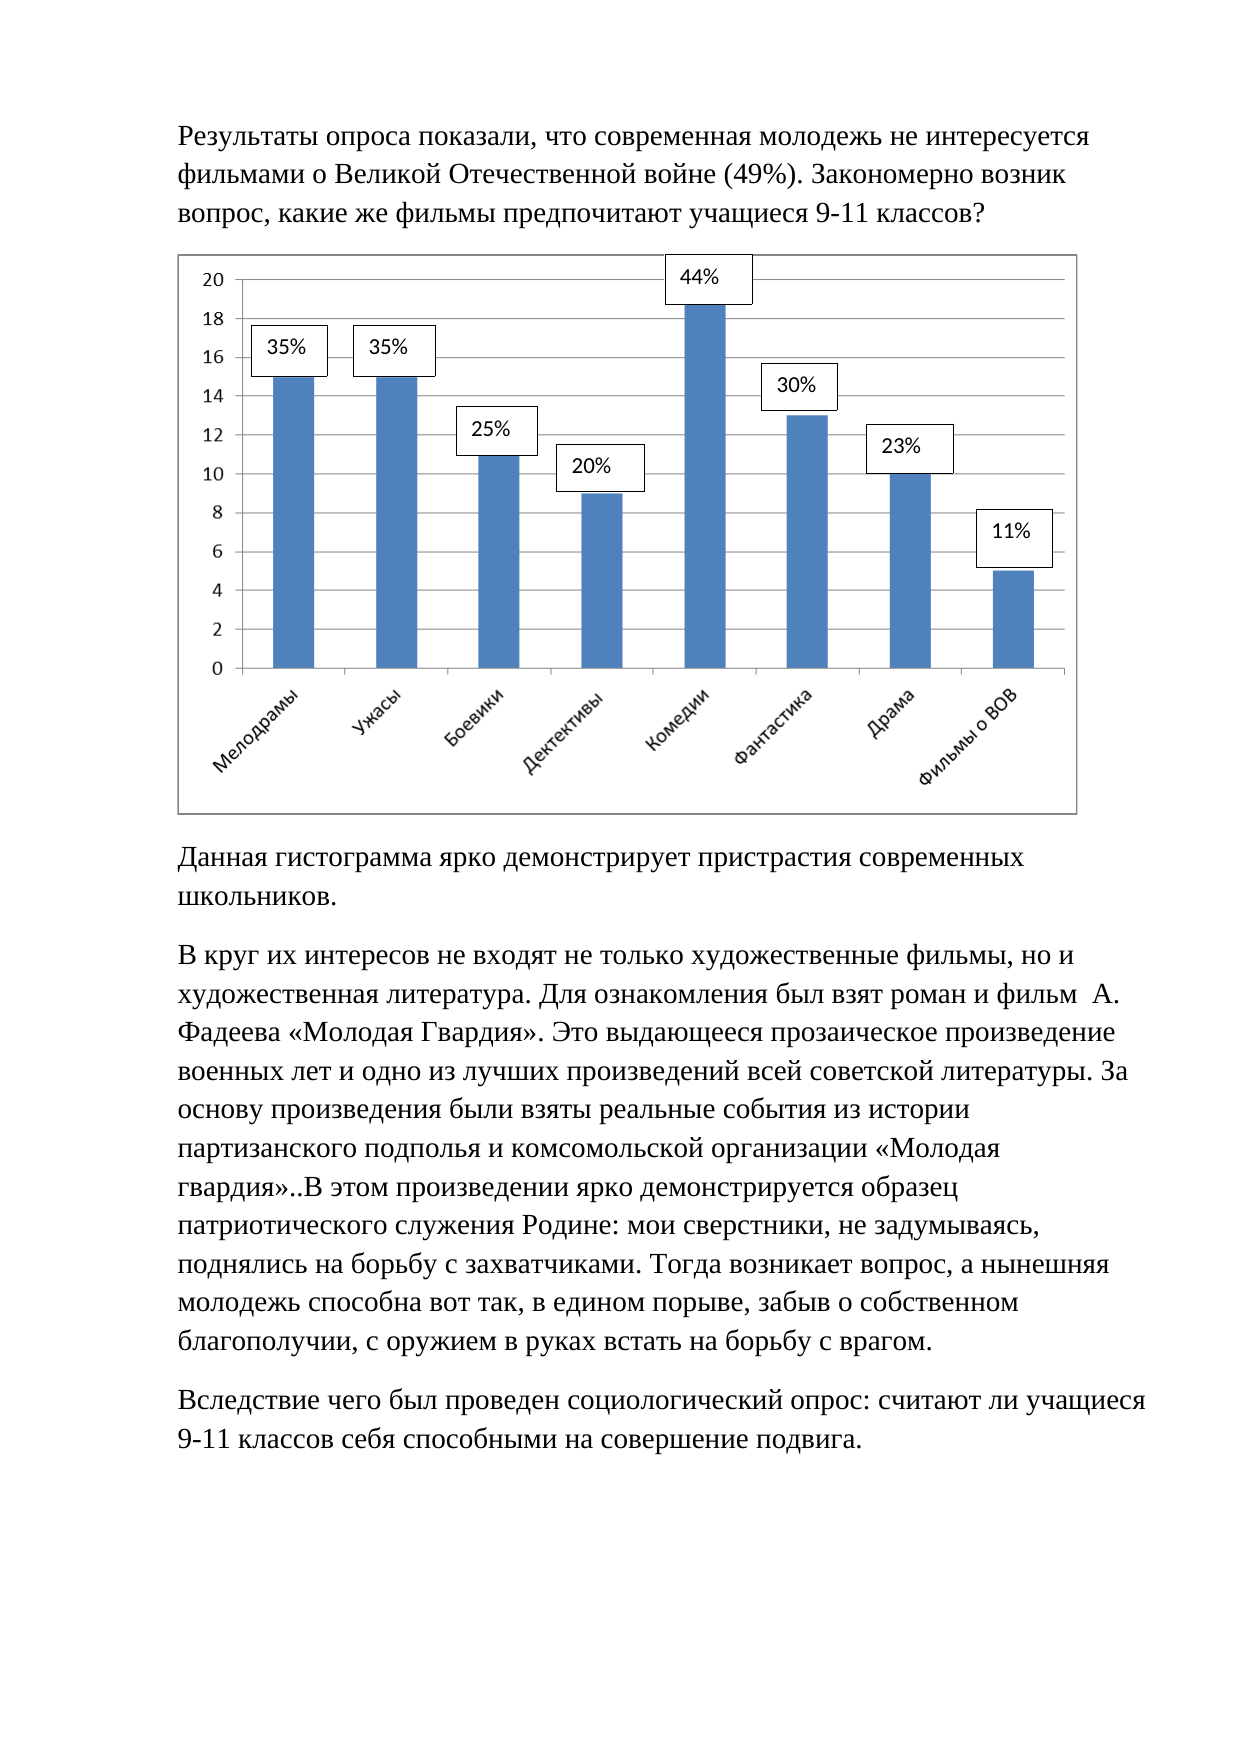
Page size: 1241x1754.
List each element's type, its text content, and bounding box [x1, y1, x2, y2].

text Вследствие чего был проведен социологический опрос: считают ли учащиеся 9-11 классов себя способными на совершение подвига. [177, 1382, 1152, 1454]
text Данная гистограмма ярко демонстрирует пристрастия современных школьников. [177, 839, 1152, 912]
text Результаты опроса показали, что современная молодежь не интересуется фильмами о Великой Отечественной войне (49%). Закономерно возник вопрос, какие же фильмы предпочитают учащиеся 9-11 классов? [177, 118, 1152, 229]
picture [177, 254, 1078, 815]
text В круг их интересов не входят не только художественные фильмы, но и художественная литература. Для ознакомления был взят роман и фильм А. Фадеева «Молодая Гвардия». Это выдающееся прозаическое произведение военных лет и одно из лучших произведений всей советской литературы. За основу произведения были взяты реальные события из истории партизанского подполья и комсомольской организации «Молодая гвардия»..В этом произведении ярко демонстрируется образец патриотического служения Родине: мои сверстники, не задумываясь, поднялись на борьбу с захватчиками. Тогда возникает вопрос, а нынешняя молодежь способна вот так, в едином порыве, забыв о собственном благополучии, с оружием в руках встать на борьбу с врагом. [177, 937, 1152, 1356]
